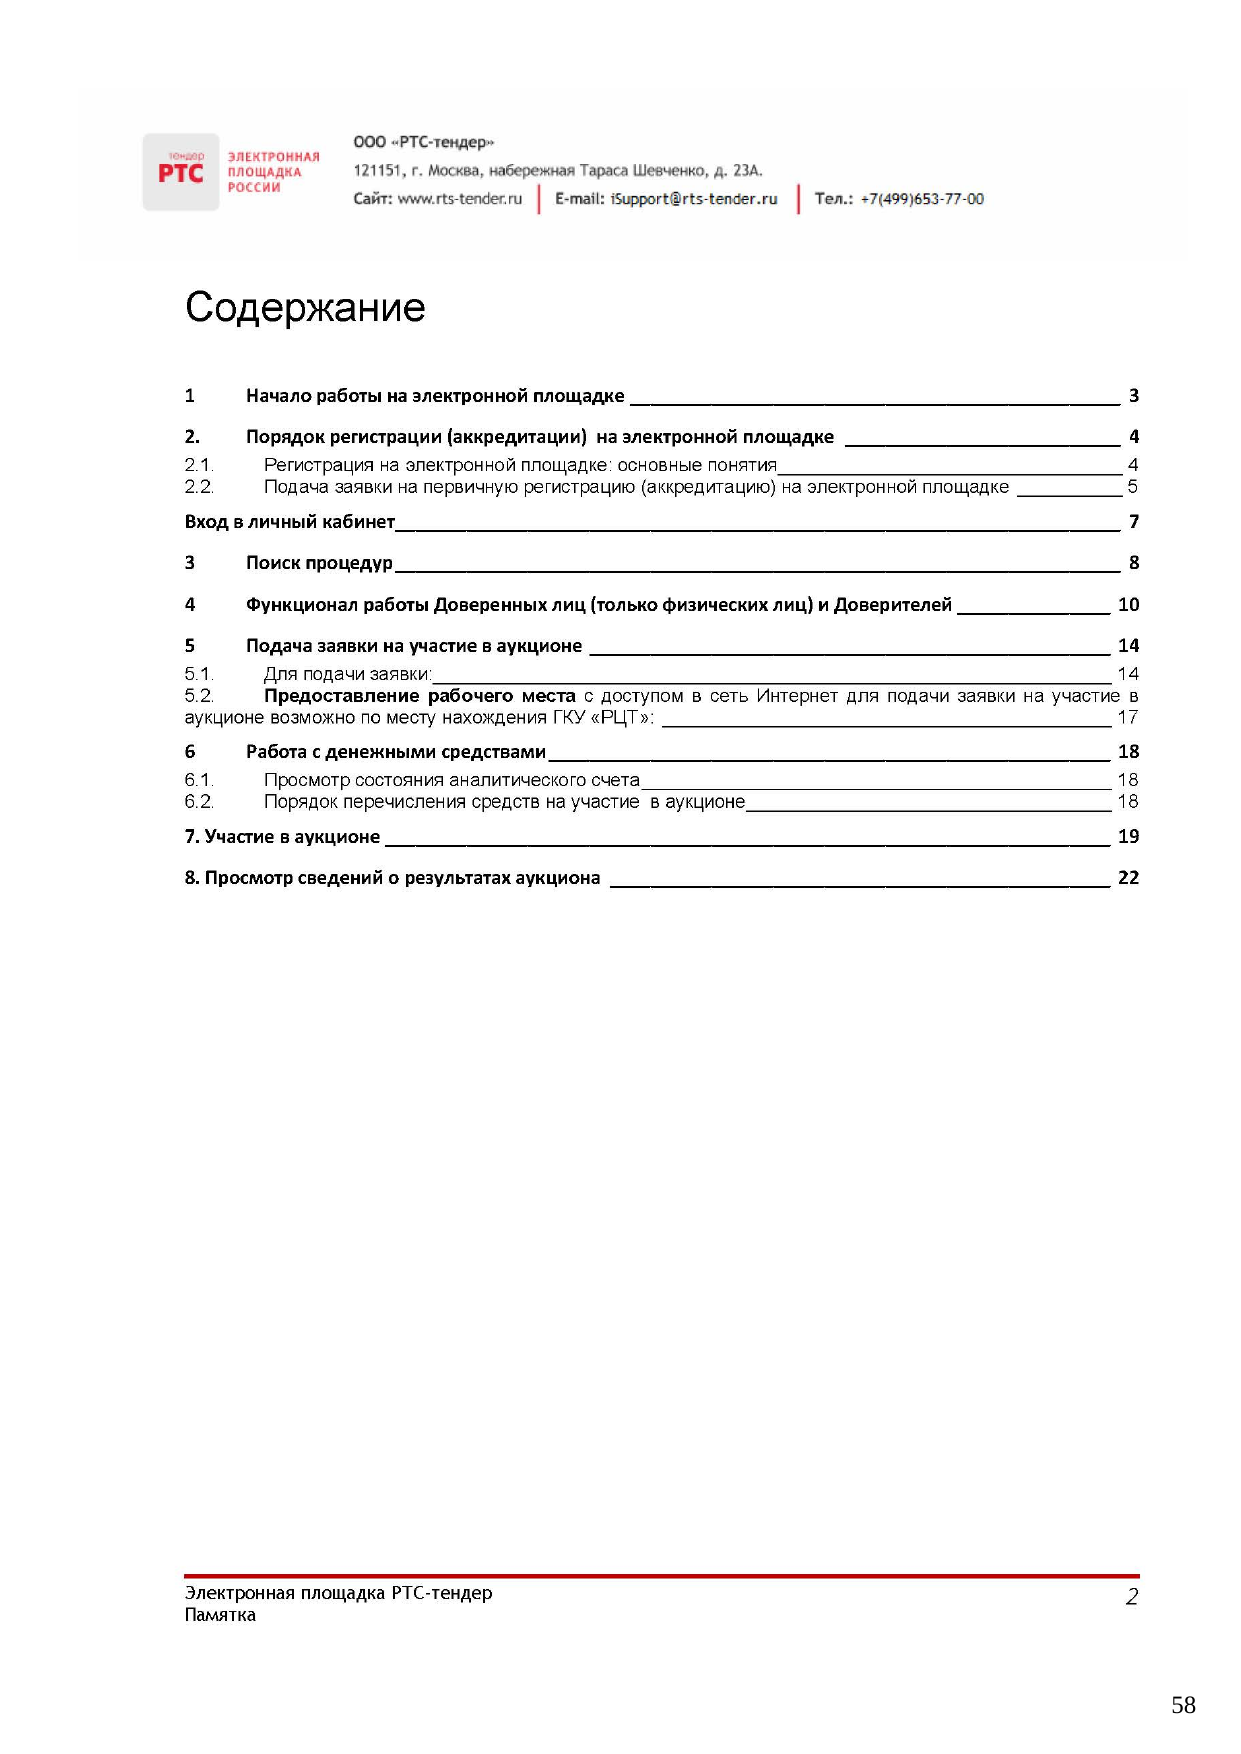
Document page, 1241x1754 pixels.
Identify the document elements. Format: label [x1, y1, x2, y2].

picture [78, 88, 1192, 1665]
